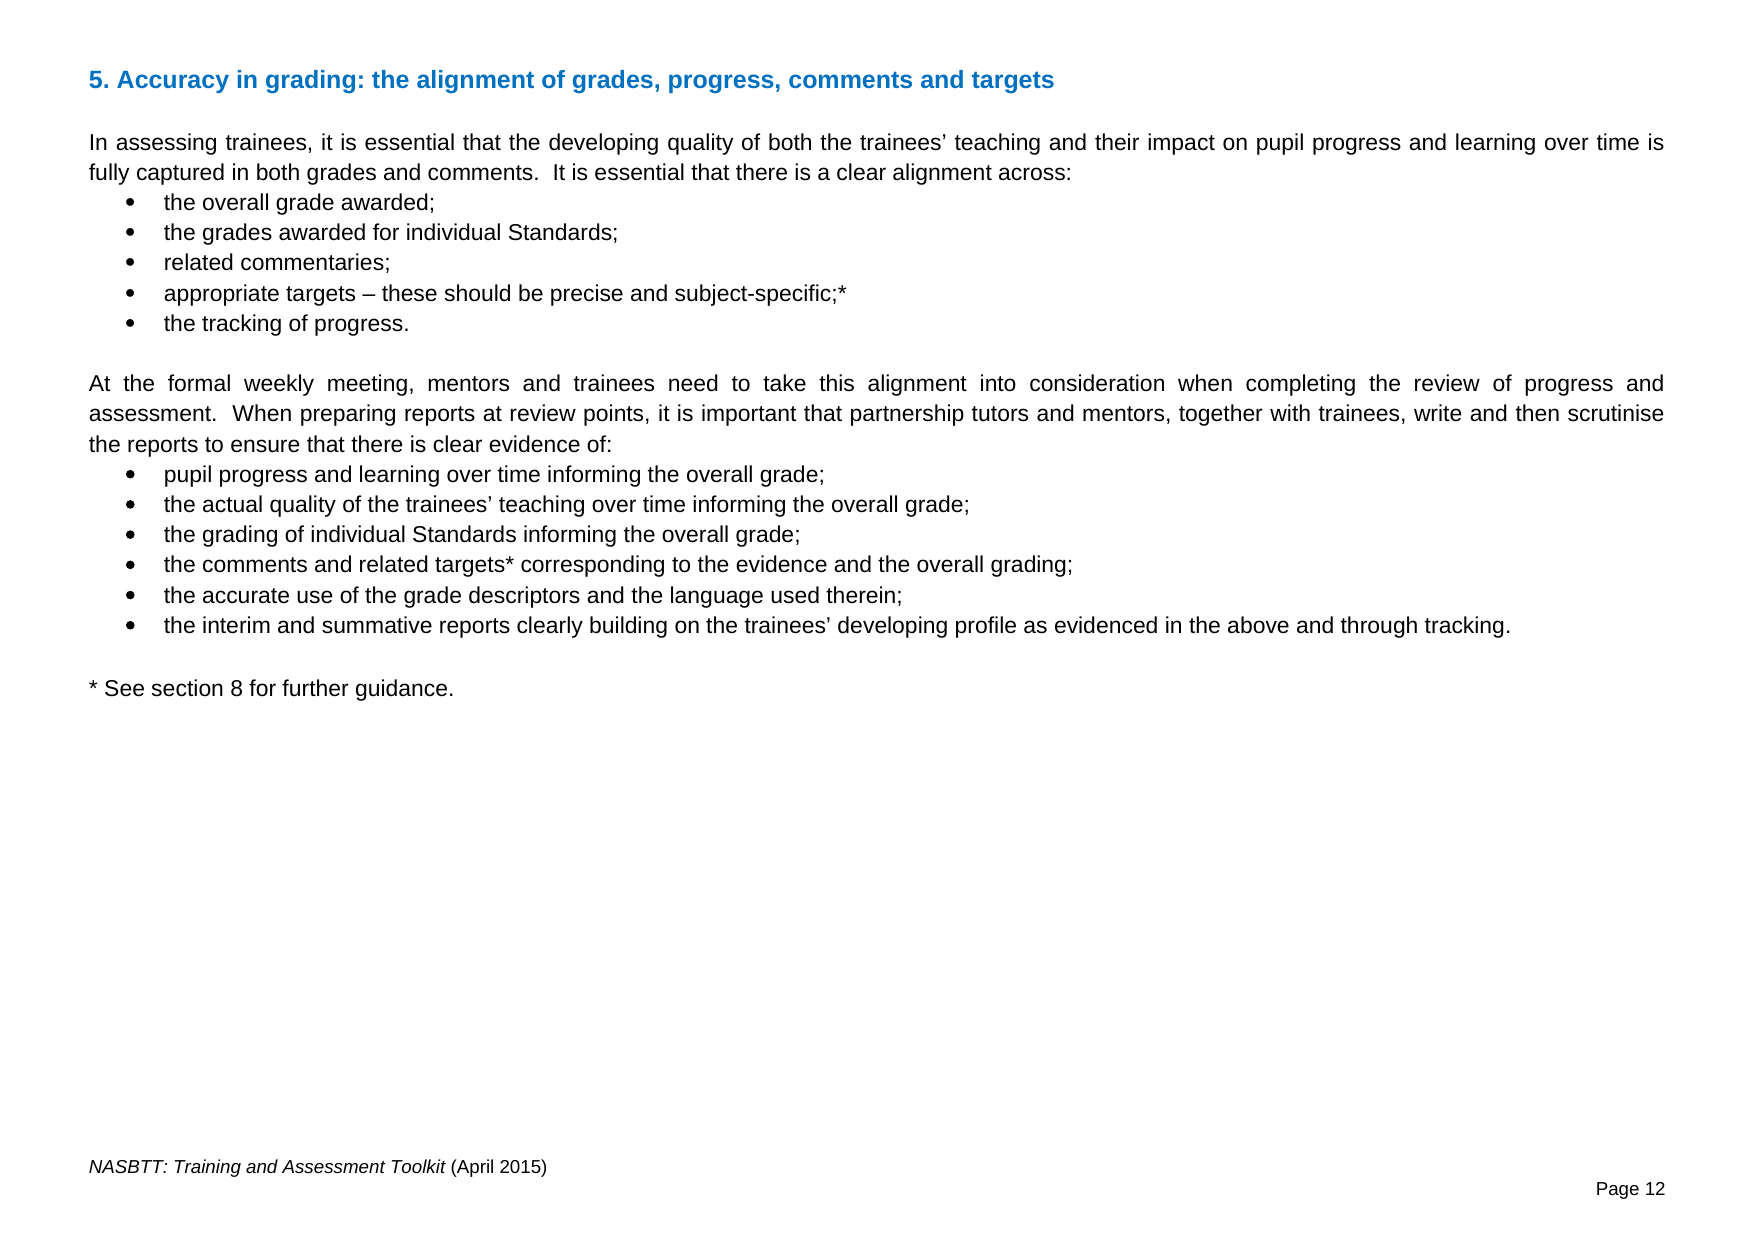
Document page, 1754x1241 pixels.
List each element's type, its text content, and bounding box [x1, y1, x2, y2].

list the actual quality of the trainees’ teaching over time informing the overall grade; [126, 491, 1665, 517]
list the interim and summative reports clearly building on the trainees’ developing profile as evidenced in the above and through tracking. [126, 612, 1665, 638]
list pupil progress and learning over time informing the overall grade; [126, 461, 1665, 487]
text In assessing trainees, it is essential that the developing quality of both the trainees’ teaching and their impact on pupil progress and learning over time is fully captured in both grades and comments. It is essential that there is a clear alignment across: [89, 128, 1665, 185]
list related commentaries; [126, 249, 1665, 276]
list the overall grade awarded; [126, 189, 1665, 215]
list the accurate use of the grade descriptors and the language used therein; [126, 582, 1665, 608]
list the tracking of progress. [126, 310, 1665, 336]
subtitle 5. Accuracy in grading: the alignment of grades, progress, comments and targets [89, 65, 1665, 94]
list the grades awarded for individual Standards; [126, 219, 1665, 246]
list appropriate targets – these should be precise and subject-specific;* [126, 279, 1665, 306]
text * See section 8 for further guidance. [89, 675, 1665, 701]
list the comments and related targets* corresponding to the evidence and the overall grading; [126, 551, 1665, 578]
list the grading of individual Standards informing the overall grade; [126, 521, 1665, 548]
text At the formal weekly meeting, mentors and trainees need to take this alignment into consideration when completing the review of progress and assessment. When preparing reports at review points, it is important that partnership tutors and mentors, together with trainees, write and then scrutinise the reports to ensure that there is clear evidence of: [89, 370, 1665, 457]
